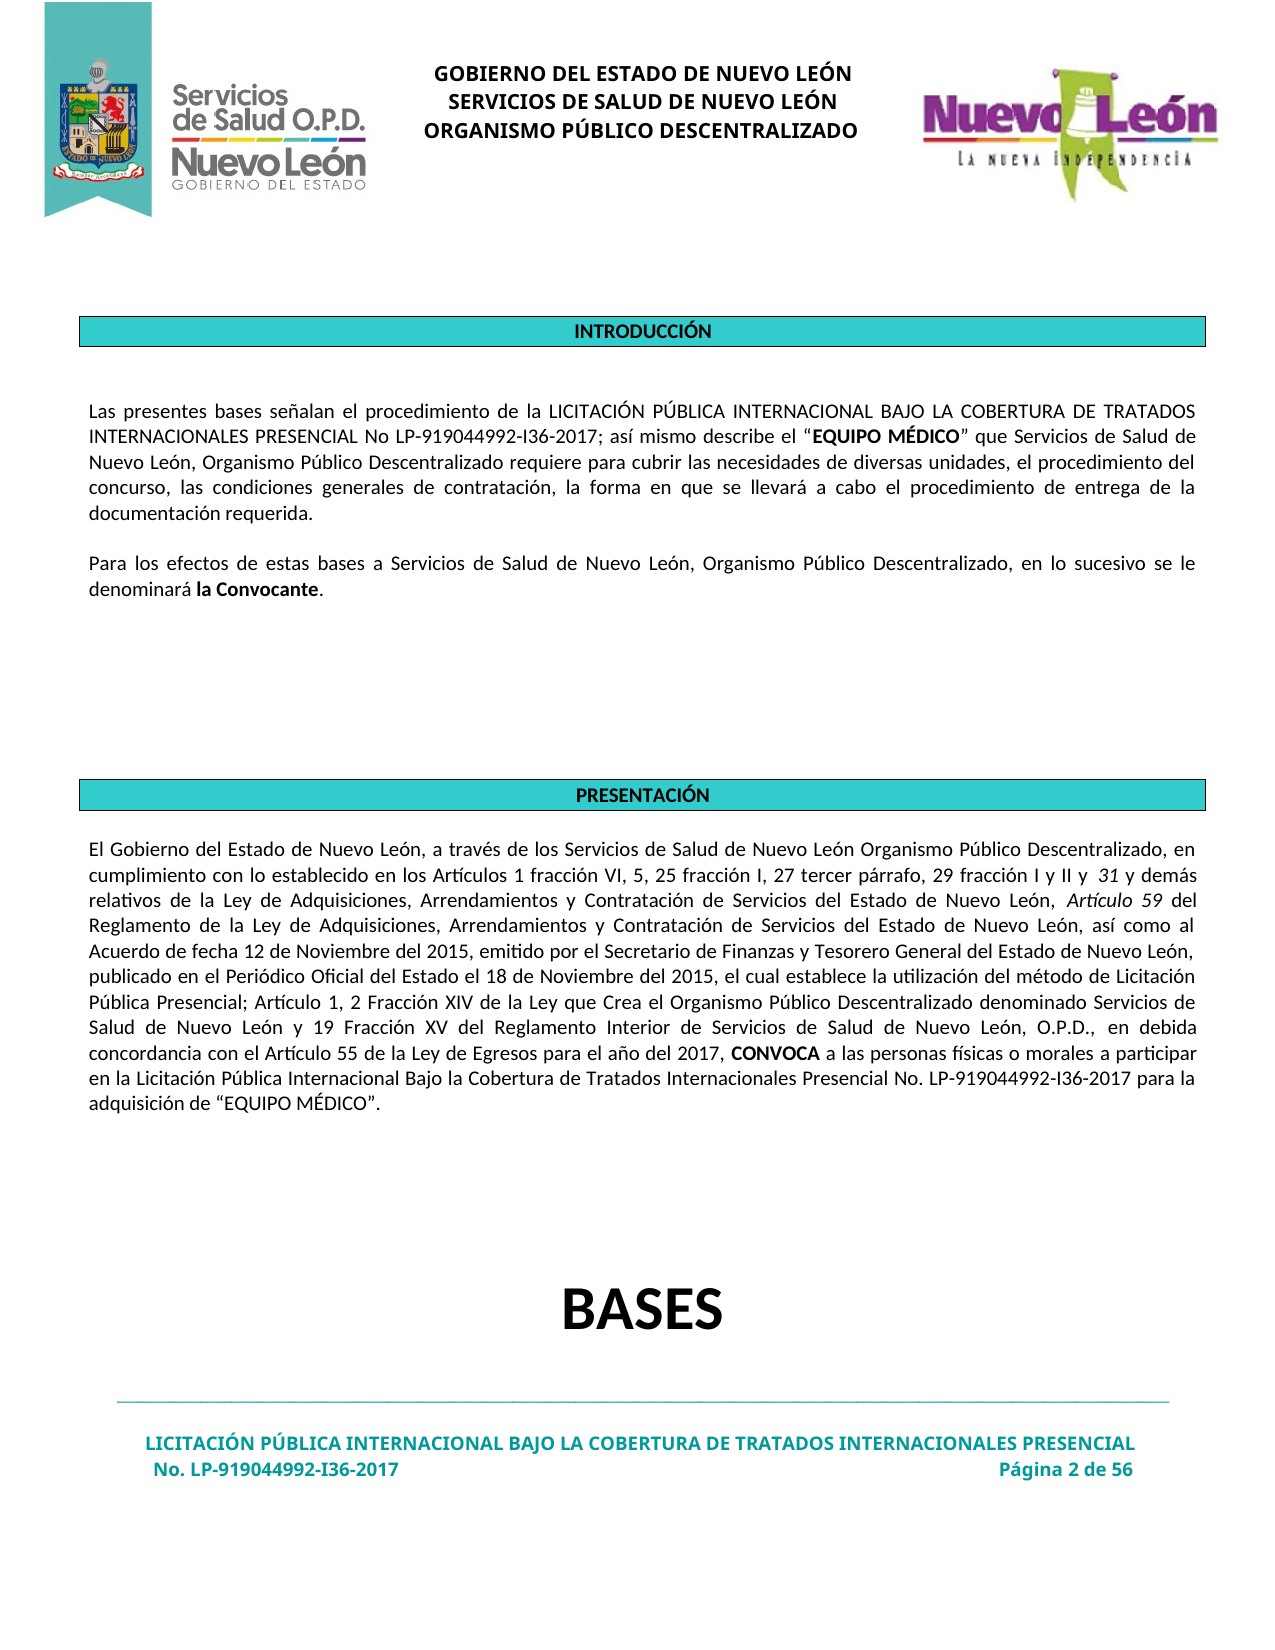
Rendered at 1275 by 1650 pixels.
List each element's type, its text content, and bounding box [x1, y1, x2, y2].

text Las presentes bases señalan el procedimiento de la LICITACIÓN PÚBLICA INTERNACIONAL BAJO LA COBERTURA DE TRATADOS INTERNACIONALES PRESENCIAL No LP-919044992-I36-2017; así mismo describe el “EQUIPO MÉDICO” que Servicios de Salud de Nuevo León, Organismo Público Descentralizado requiere para cubrir las necesidades de diversas unidades, el procedimiento del concurso, las condiciones generales de contratación, la forma en que se llevará a cabo el procedimiento de entrega de la documentación requerida. [89, 398, 1197, 525]
text BASES [89, 1268, 1197, 1345]
picture [15, 2, 1249, 229]
text Para los efectos de estas bases a Servicios de Salud de Nuevo León, Organismo Público Descentralizado, en lo sucesivo se le denominará la Convocante. [89, 551, 1197, 601]
text INTRODUCCIÓN [80, 317, 1205, 346]
text PRESENTACIÓN [80, 780, 1205, 810]
text El Gobierno del Estado de Nuevo León, a través de los Servicios de Salud de Nuevo León Organismo Público Descentralizado, en cumplimiento con lo establecido en los Artículos 1 fracción VI, 5, 25 fracción I, 27 tercer párrafo, 29 fracción I y II y 31 y demás relativos de la Ley de Adquisiciones, Arrendamientos y Contratación de Servicios del Estado de Nuevo León, Artículo 59 del Reglamento de la Ley de Adquisiciones, Arrendamientos y Contratación de Servicios del Estado de Nuevo León, así como al Acuerdo de fecha 12 de Noviembre del 2015, emitido por el Secretario de Finanzas y Tesorero General del Estado de Nuevo León, publicado en el Periódico Oficial del Estado el 18 de Noviembre del 2015, el cual establece la utilización del método de Licitación Pública Presencial; Artículo 1, 2 Fracción XIV de la Ley que Crea el Organismo Público Descentralizado denominado Servicios de Salud de Nuevo León y 19 Fracción XV del Reglamento Interior de Servicios de Salud de Nuevo León, O.P.D., en debida concordancia con el Artículo 55 de la Ley de Egresos para el año del 2017, CONVOCA a las personas físicas o morales a participar en la Licitación Pública Internacional Bajo la Cobertura de Tratados Internacionales Presencial No. LP-919044992-I36-2017 para la adquisición de “EQUIPO MÉDICO”. [89, 836, 1197, 1116]
